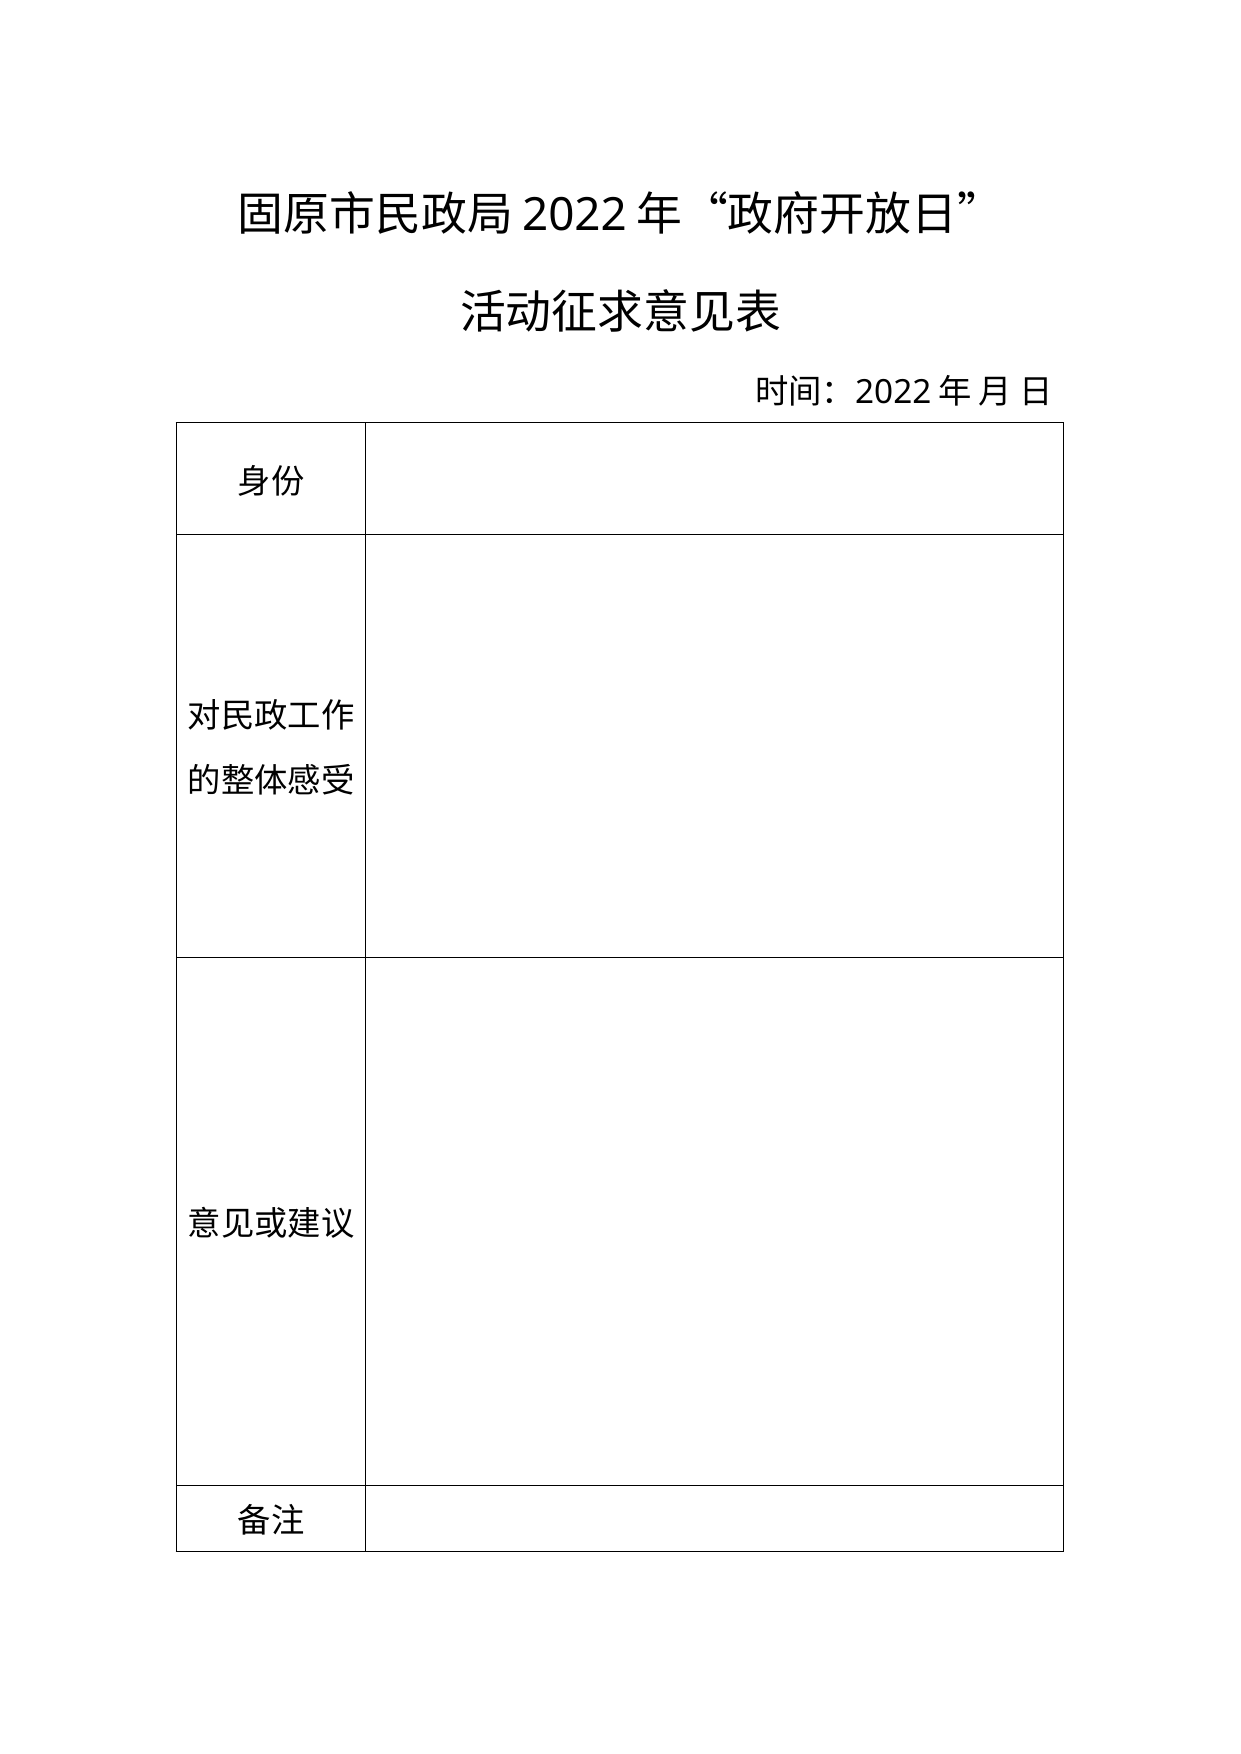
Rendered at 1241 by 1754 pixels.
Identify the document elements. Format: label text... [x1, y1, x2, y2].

table_cell [366, 958, 1063, 1484]
table_cell [366, 535, 1063, 957]
table_cell [366, 1486, 1063, 1551]
table_cell 备注 [177, 1486, 365, 1551]
table_cell 意见或建议 [177, 958, 365, 1484]
text 时间：2022年 月 日 [187, 357, 1053, 422]
table_cell 对民政工作的整体感受 [177, 535, 365, 957]
text 固原市民政局2022年“政府开放日” [187, 162, 1053, 259]
table_header [366, 423, 1063, 534]
table_header 身份 [177, 423, 365, 534]
text 活动征求意见表 [187, 259, 1053, 357]
